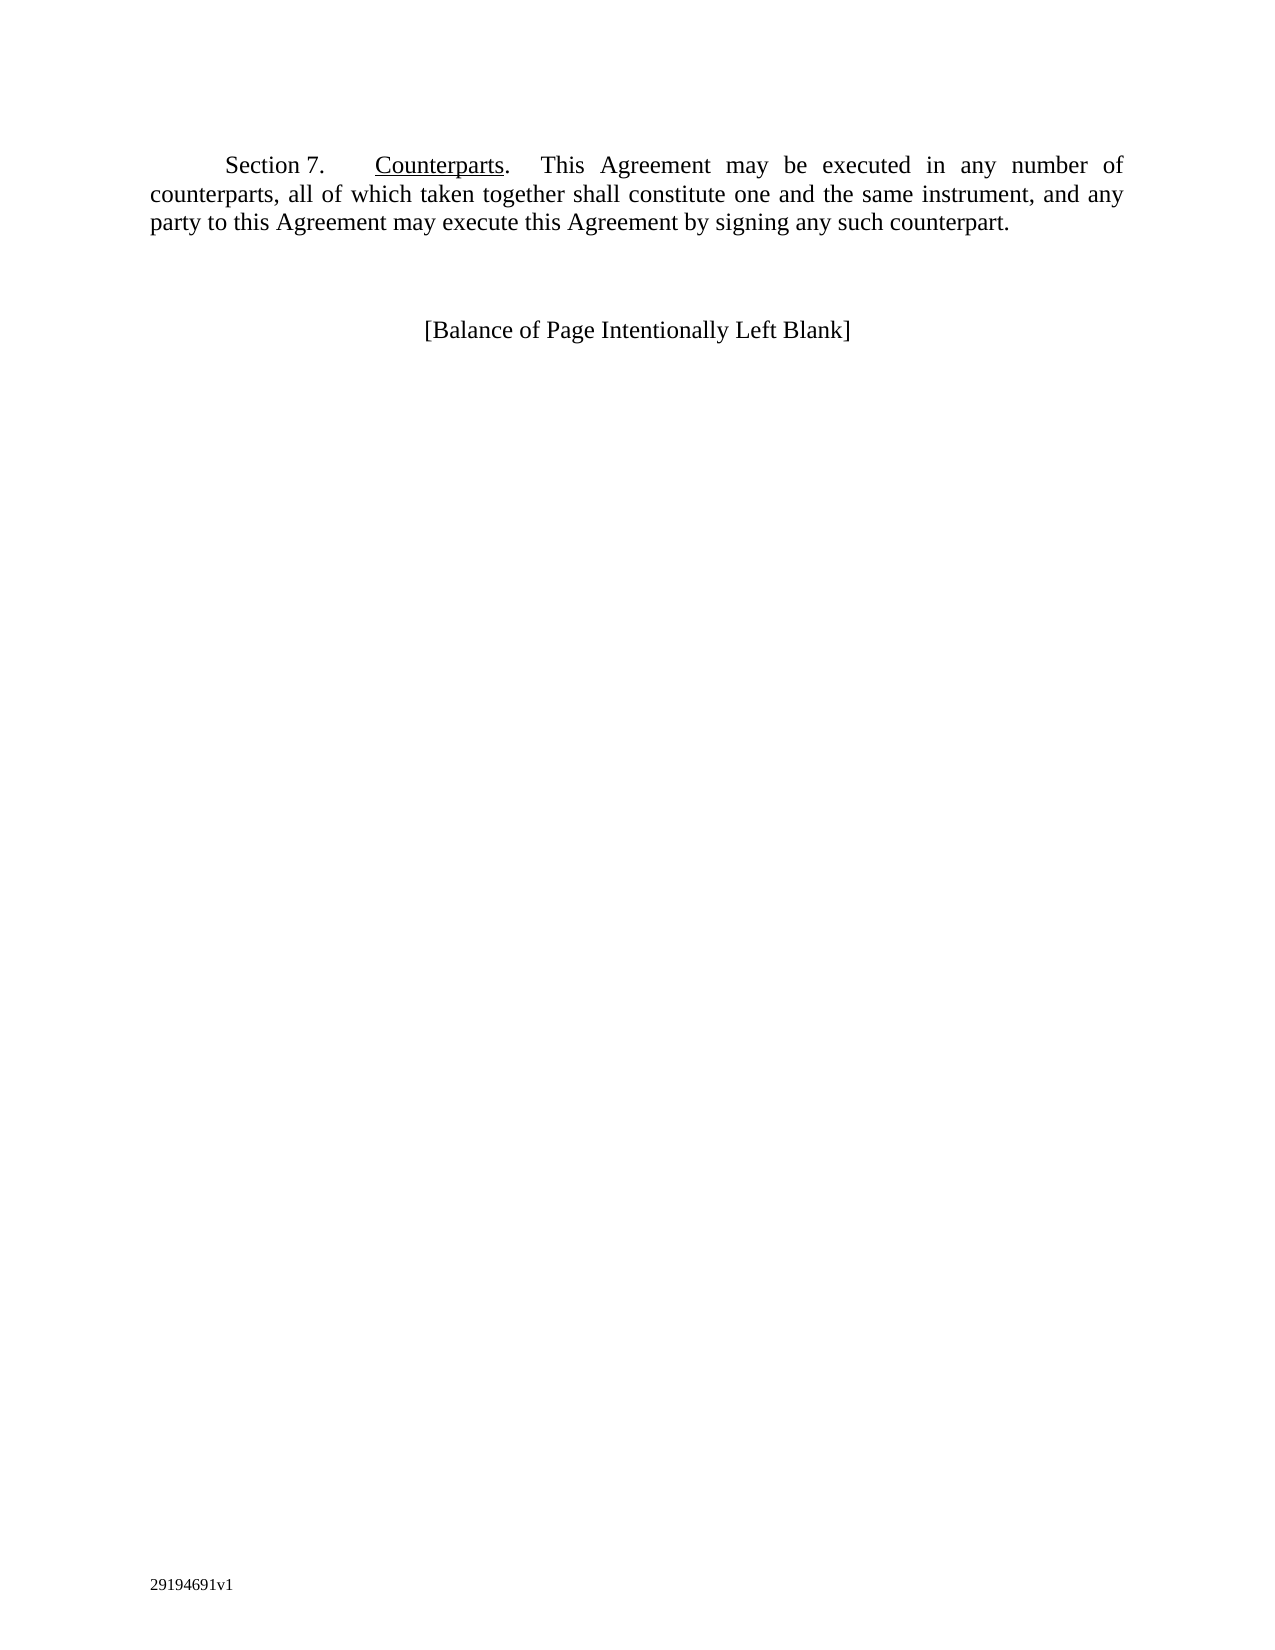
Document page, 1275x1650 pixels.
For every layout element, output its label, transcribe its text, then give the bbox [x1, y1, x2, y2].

text Section 7. Counterparts. This Agreement may be executed in any number of counterparts, all of which taken together shall constitute one and the same instrument, and any party to this Agreement may execute this Agreement by signing any such counterpart. [150, 150, 1125, 236]
text [Balance of Page Intentionally Left Blank] [150, 315, 1125, 344]
